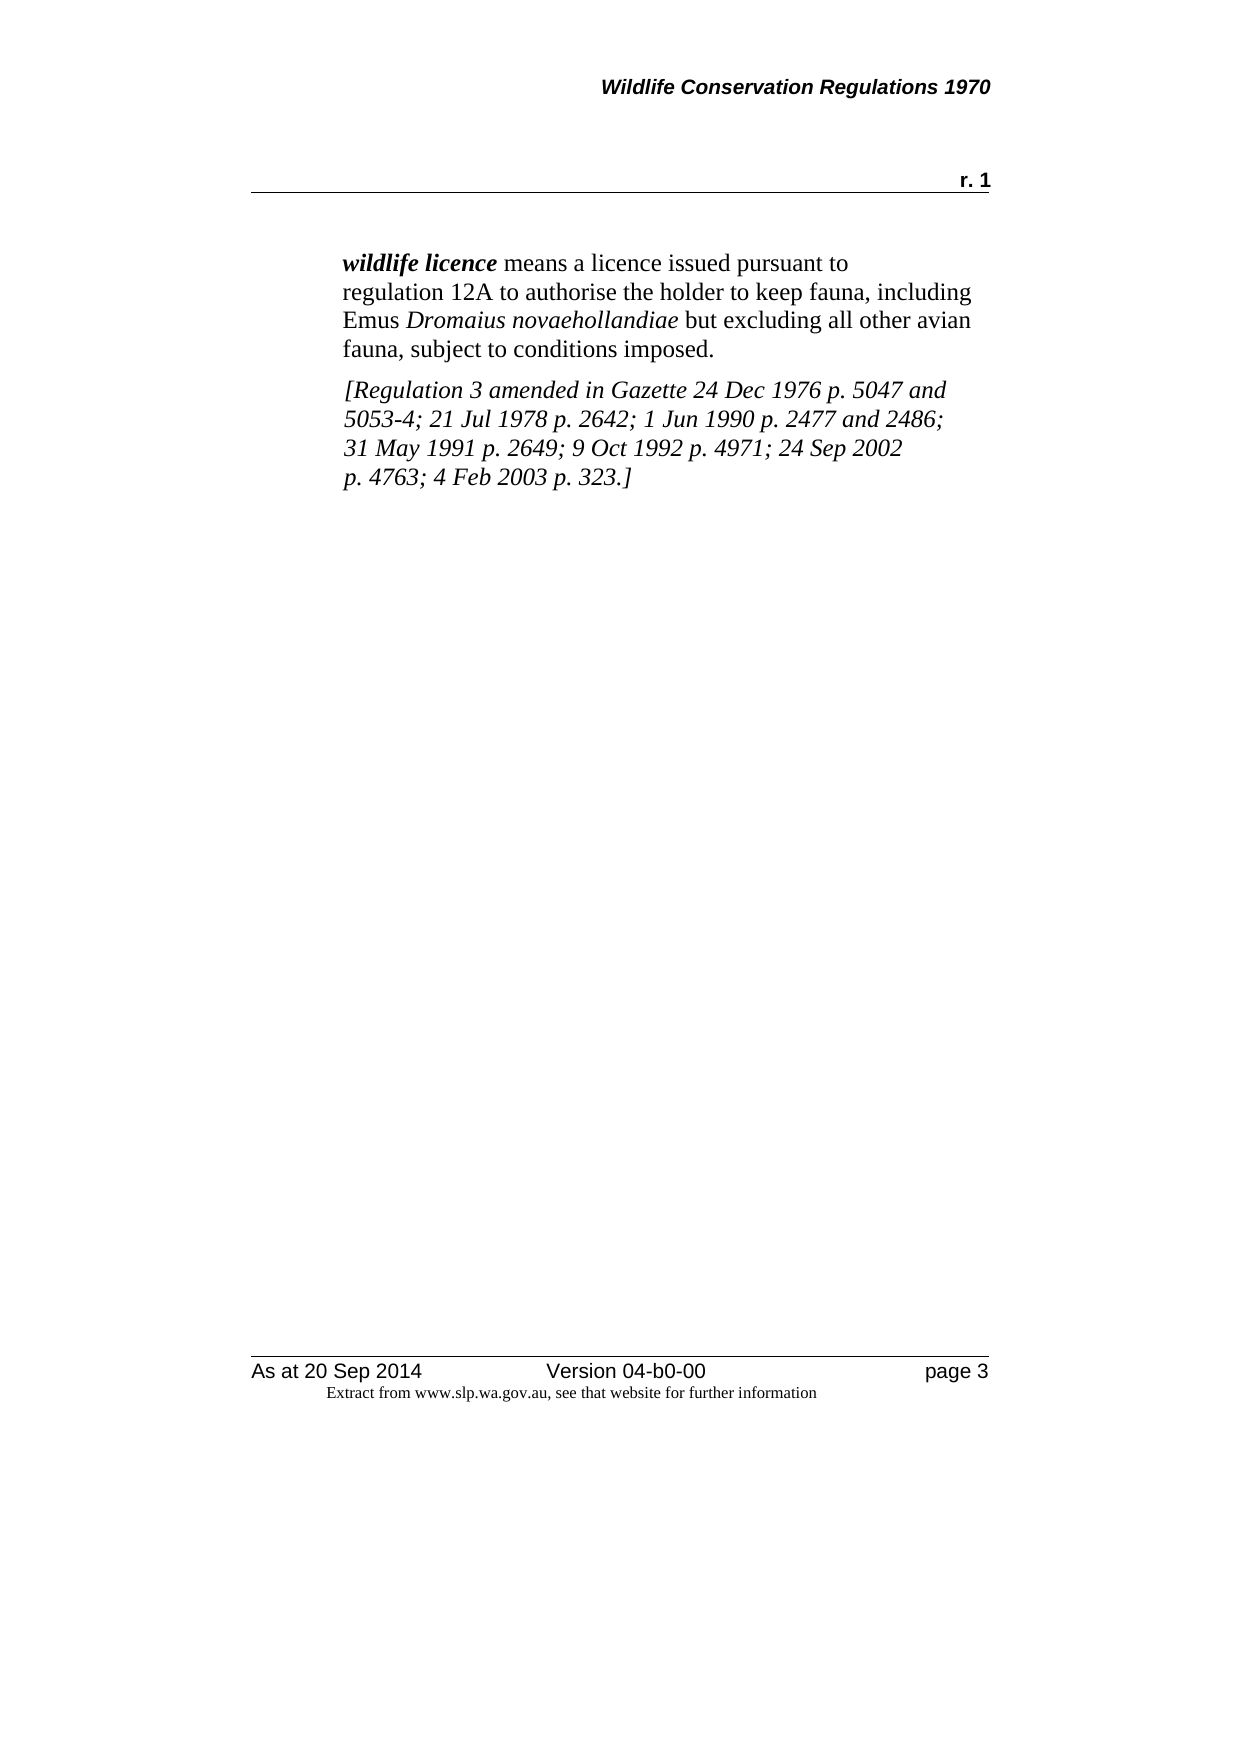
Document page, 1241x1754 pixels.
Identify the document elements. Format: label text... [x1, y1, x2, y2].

text [Regulation 3 amended in Gazette 24 Dec 1976 p. 5047 and 5053-4; 21 Jul 1978 p. 2642; 1 Jun 1990 p. 2477 and 2486; 31 May 1991 p. 2649; 9 Oct 1992 p. 4971; 24 Sep 2002 p. 4763; 4 Feb 2003 p. 323.] [251, 376, 989, 491]
text wildlife licence means a licence issued pursuant to regulation 12A to authorise the holder to keep fauna, including Emus Dromaius novaehollandiae but excluding all other avian fauna, subject to conditions imposed. [251, 248, 989, 363]
